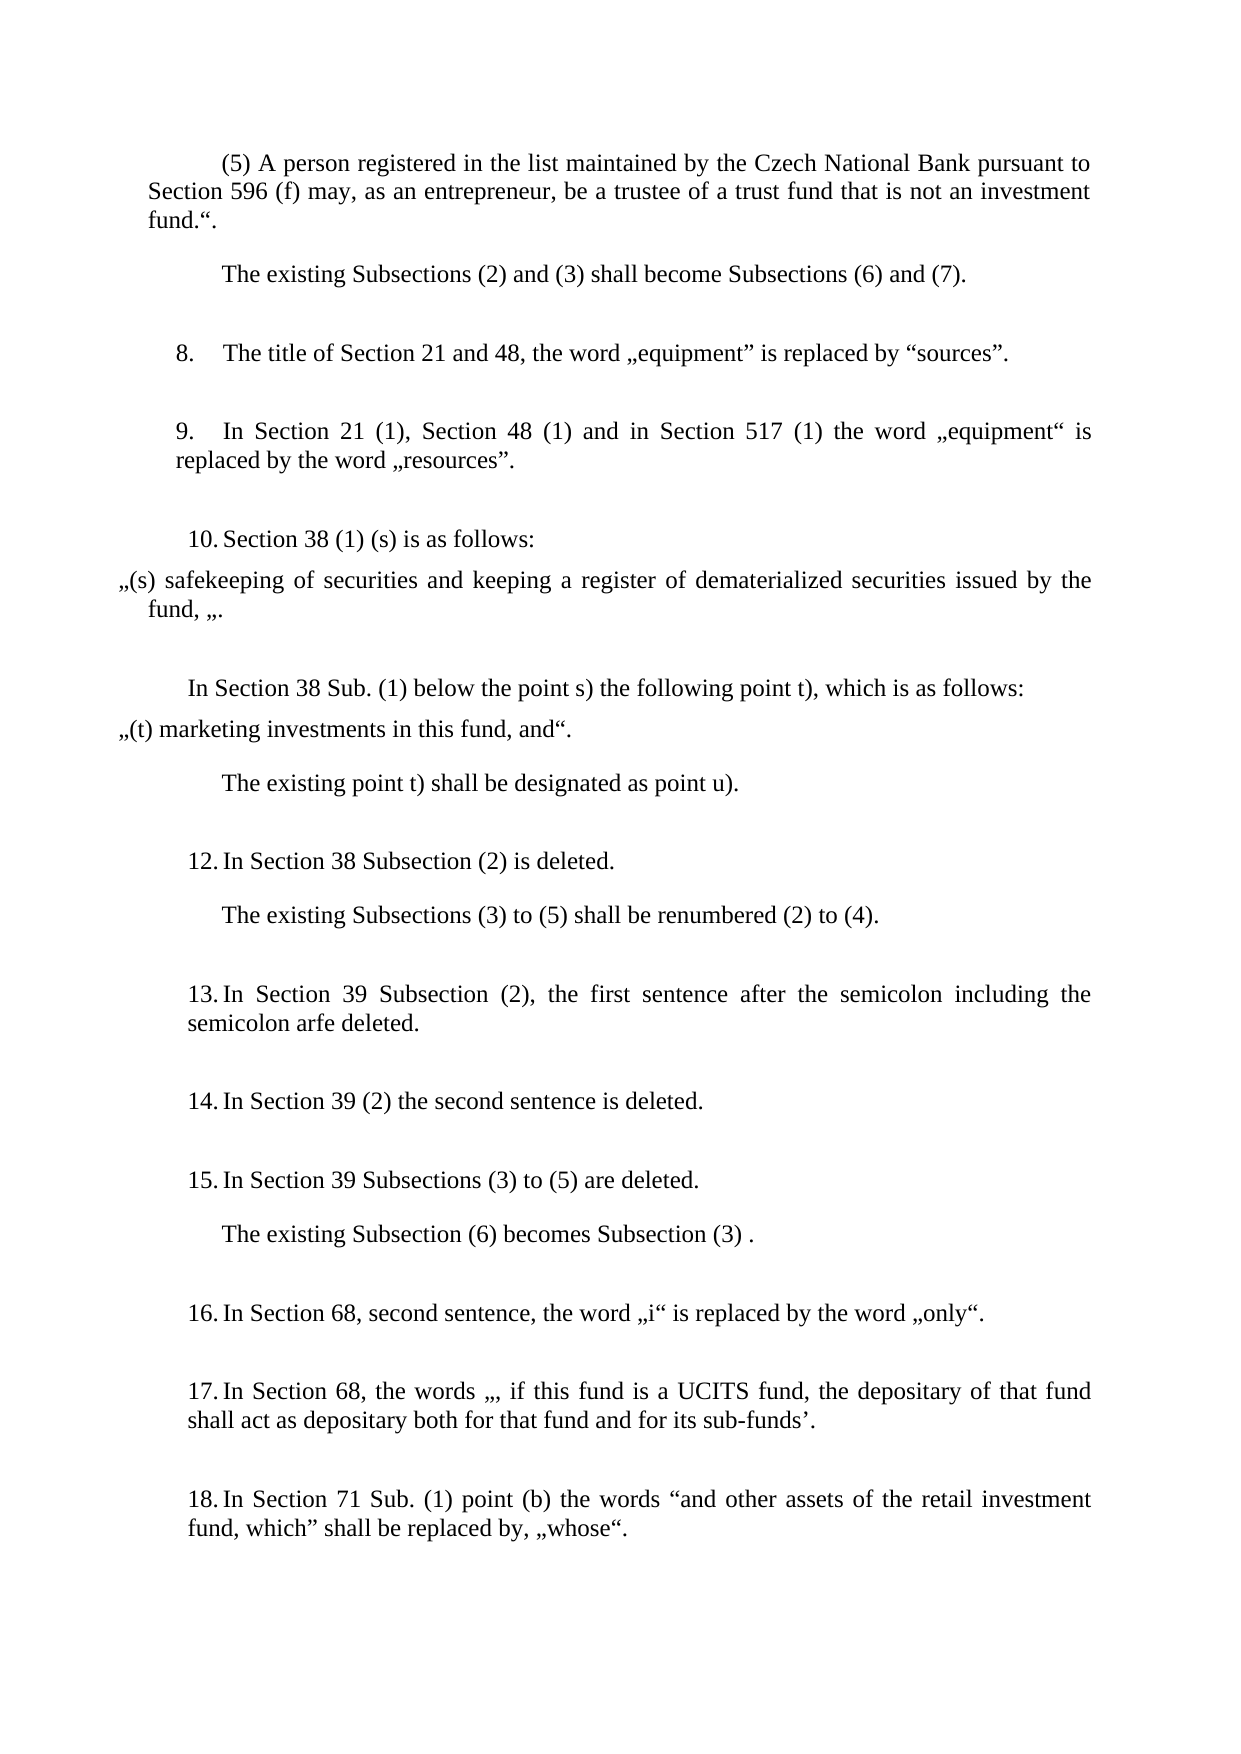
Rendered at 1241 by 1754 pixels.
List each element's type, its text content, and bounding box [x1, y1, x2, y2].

text In Section 38 Sub. (1) below the point s) the following point t), which is as follows: [187, 673, 1093, 701]
list In Section 39 Subsections (3) to (5) are deleted. [187, 1165, 1093, 1194]
text The existing Subsection (6) becomes Subsection (3) . [148, 1219, 1093, 1248]
text (5) A person registered in the list maintained by the Czech National Bank pursuant to Section 596 (f) may, as an entrepreneur, be a trustee of a trust fund that is not an investment fund.“. [148, 148, 1093, 234]
list In Section 71 Sub. (1) point (b) the words “and other assets of the retail investment fund, which” shall be replaced by, „whose“. [187, 1484, 1093, 1541]
list In Section 68, the words „, if this fund is a UCITS fund, the depositary of that fund shall act as depositary both for that fund and for its sub-funds’. [187, 1376, 1093, 1434]
list In Section 39 (2) the second sentence is deleted. [187, 1086, 1093, 1115]
list In Section 39 Subsection (2), the first sentence after the semicolon including the semicolon arfe deleted. [187, 979, 1093, 1036]
text „(t) marketing investments in this fund, and“. [118, 714, 1093, 743]
list In Section 38 Subsection (2) is deleted. [187, 846, 1093, 875]
list In Section 68, second sentence, the word „i“ is replaced by the word „only“. [187, 1298, 1093, 1326]
list Section 38 (1) (s) is as follows: [187, 524, 1093, 553]
text The existing Subsections (3) to (5) shall be renumbered (2) to (4). [148, 900, 1093, 929]
text The existing Subsections (2) and (3) shall become Subsections (6) and (7). [148, 259, 1093, 288]
text „(s) safekeeping of securities and keeping a register of dematerialized securities issued by the fund, „. [118, 565, 1093, 623]
list In Section 21 (1), Section 48 (1) and in Section 517 (1) the word „equipment“ is replaced by the word „resources”. [176, 416, 1093, 474]
list The title of Section 21 and 48, the word „equipment” is replaced by “sources”. [176, 338, 1093, 366]
text The existing point t) shall be designated as point u). [148, 768, 1093, 796]
